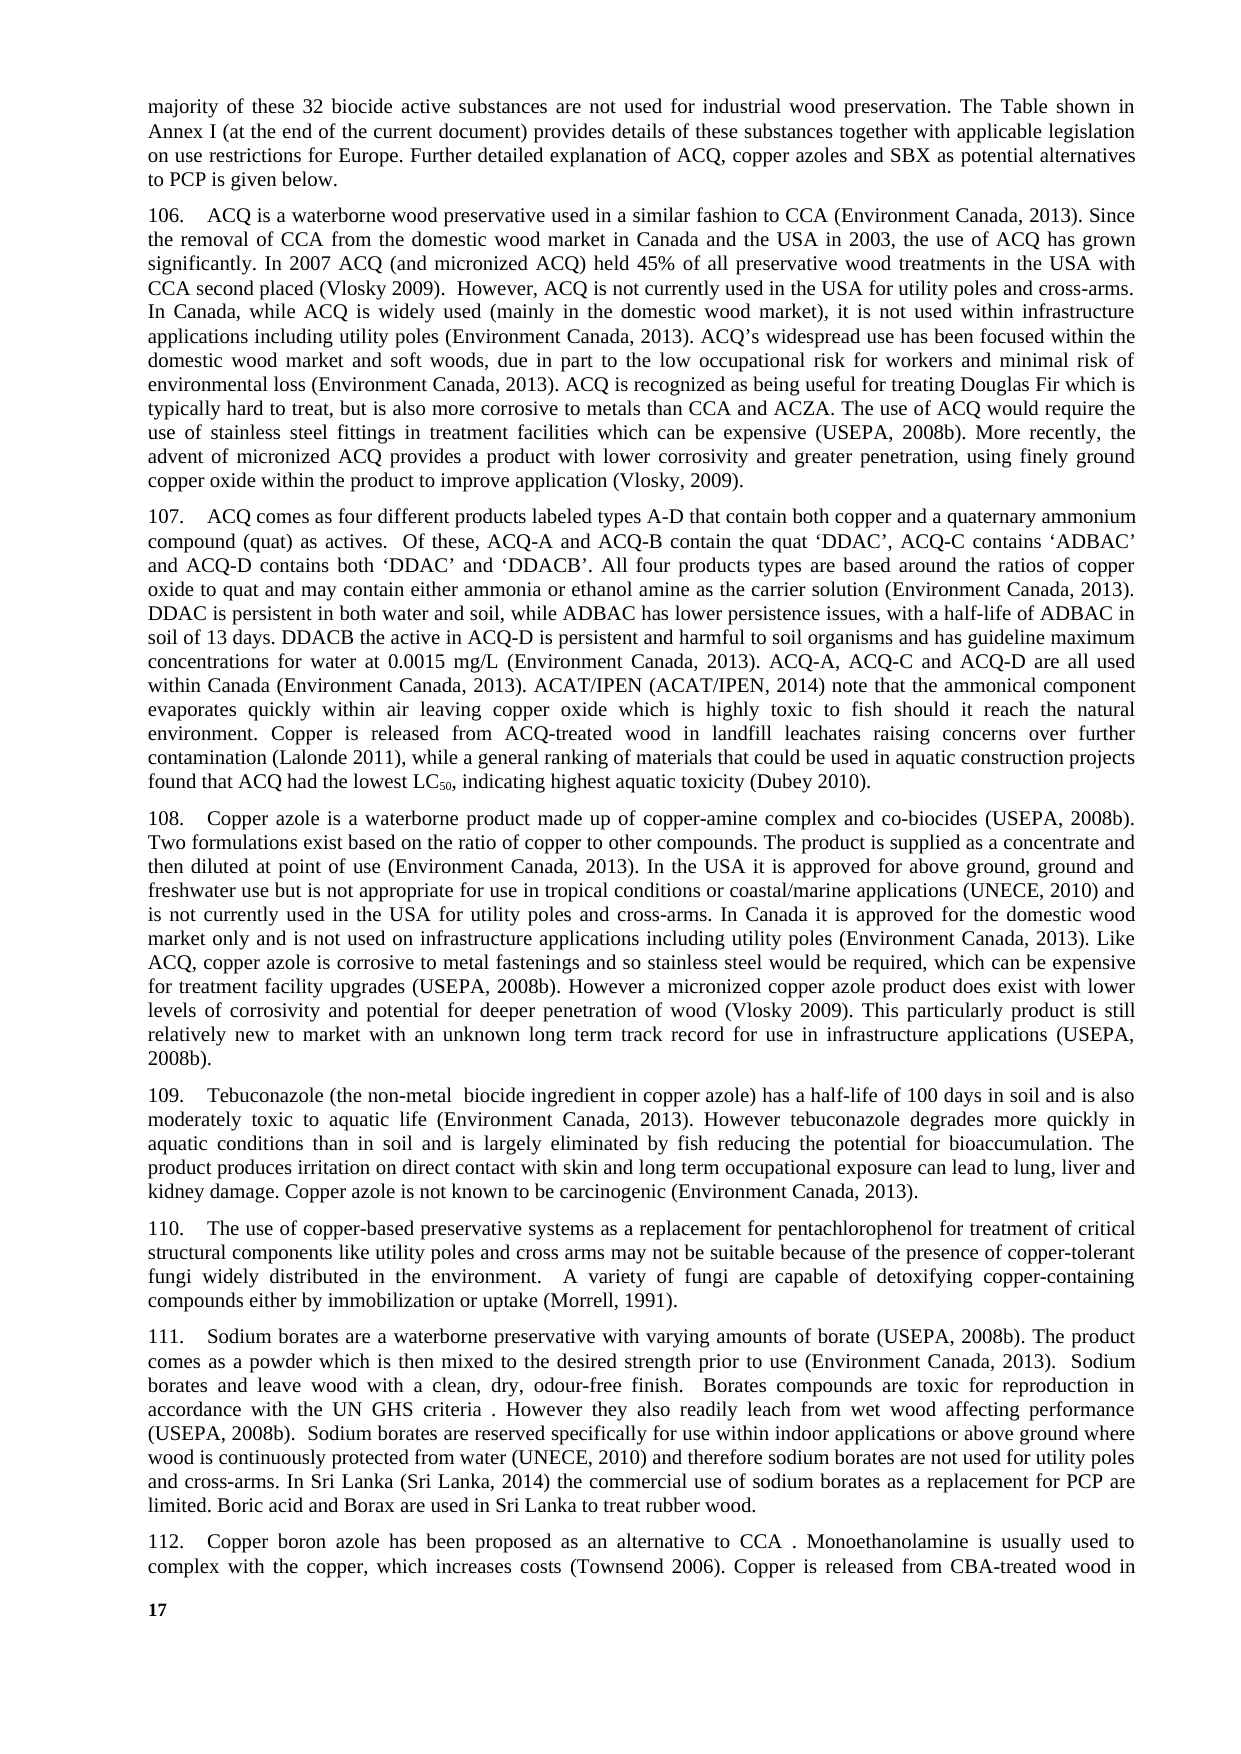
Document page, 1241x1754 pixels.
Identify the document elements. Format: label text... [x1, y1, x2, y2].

text Tebuconazole (the non-metal biocide ingredient in copper azole) has a half-life of 100 days in soil and is also moderately toxic to aquatic life (Environment Canada, 2013). However tebuconazole degrades more quickly in aquatic conditions than in soil and is largely eliminated by fish reducing the potential for bioaccumulation. The product produces irritation on direct contact with skin and long term occupational exposure can lead to lung, liver and kidney damage. Copper azole is not known to be carcinogenic (Environment Canada, 2013). [148, 1083, 1137, 1203]
text Sodium borates are a waterborne preservative with varying amounts of borate (USEPA, 2008b). The product comes as a powder which is then mixed to the desired strength prior to use (Environment Canada, 2013). Sodium borates and leave wood with a clean, dry, odour-free finish. Borates compounds are toxic for reproduction in accordance with the UN GHS criteria . However they also readily leach from wet wood affecting performance (USEPA, 2008b). Sodium borates are reserved specifically for use within indoor applications or above ground where wood is continuously protected from water (UNECE, 2010) and therefore sodium borates are not used for utility poles and cross-arms. In Sri Lanka (Sri Lanka, 2014) the commercial use of sodium borates as a replacement for PCP are limited. Boric acid and Borax are used in Sri Lanka to treat rubber wood. [148, 1324, 1137, 1517]
text ACQ is a waterborne wood preservative used in a similar fashion to CCA (Environment Canada, 2013). Since the removal of CCA from the domestic wood market in Canada and the USA in 2003, the use of ACQ has grown significantly. In 2007 ACQ (and micronized ACQ) held 45% of all preservative wood treatments in the USA with CCA second placed (Vlosky 2009). However, ACQ is not currently used in the USA for utility poles and cross-arms. In Canada, while ACQ is widely used (mainly in the domestic wood market), it is not used within infrastructure applications including utility poles (Environment Canada, 2013). ACQ’s widespread use has been focused within the domestic wood market and soft woods, due in part to the low occupational risk for workers and minimal risk of environmental loss (Environment Canada, 2013). ACQ is recognized as being useful for treating Douglas Fir which is typically hard to treat, but is also more corrosive to metals than CCA and ACZA. The use of ACQ would require the use of stainless steel fittings in treatment facilities which can be expensive (USEPA, 2008b). More recently, the advent of micronized ACQ provides a product with lower corrosivity and greater penetration, using finely ground copper oxide within the product to improve application (Vlosky, 2009). [148, 203, 1137, 492]
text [148, 94, 1137, 191]
text Copper azole is a waterborne product made up of copper-amine complex and co-biocides (USEPA, 2008b). Two formulations exist based on the ratio of copper to other compounds. The product is supplied as a concentrate and then diluted at point of use (Environment Canada, 2013). In the USA it is approved for above ground, ground and freshwater use but is not appropriate for use in tropical conditions or coastal/marine applications (UNECE, 2010) and is not currently used in the USA for utility poles and cross-arms. In Canada it is approved for the domestic wood market only and is not used on infrastructure applications including utility poles (Environment Canada, 2013). Like ACQ, copper azole is corrosive to metal fastenings and so stainless steel would be required, which can be expensive for treatment facility upgrades (USEPA, 2008b). However a micronized copper azole product does exist with lower levels of corrosivity and potential for deeper penetration of wood (Vlosky 2009). This particularly product is still relatively new to market with an unknown long term track record for use in infrastructure applications (USEPA, 2008b). [148, 806, 1137, 1070]
text The use of copper-based preservative systems as a replacement for pentachlorophenol for treatment of critical structural components like utility poles and cross arms may not be suitable because of the presence of copper-tolerant fungi widely distributed in the environment. A variety of fungi are capable of detoxifying copper-containing compounds either by immobilization or uptake (Morrell, 1991). [148, 1216, 1137, 1312]
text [148, 1529, 1137, 1578]
text ACQ comes as four different products labeled types A-D that contain both copper and a quaternary ammonium compound (quat) as actives. Of these, ACQ-A and ACQ-B contain the quat ‘DDAC’, ACQ-C contains ‘ADBAC’ and ACQ-D contains both ‘DDAC’ and ‘DDACB’. All four products types are based around the ratios of copper oxide to quat and may contain either ammonia or ethanol amine as the carrier solution (Environment Canada, 2013). DDAC is persistent in both water and soil, while ADBAC has lower persistence issues, with a half-life of ADBAC in soil of 13 days. DDACB the active in ACQ-D is persistent and harmful to soil organisms and has guideline maximum concentrations for water at 0.0015 mg/L (Environment Canada, 2013). ACQ-A, ACQ-C and ACQ-D are all used within Canada (Environment Canada, 2013). ACAT/IPEN (ACAT/IPEN, 2014) note that the ammonical component evaporates quickly within air leaving copper oxide which is highly toxic to fish should it reach the natural environment. Copper is released from ACQ-treated wood in landfill leachates raising concerns over further contamination (Lalonde 2011), while a general ranking of materials that could be used in aquatic construction projects found that ACQ had the lowest LC50, indicating highest aquatic toxicity (Dubey 2010). [148, 504, 1137, 793]
